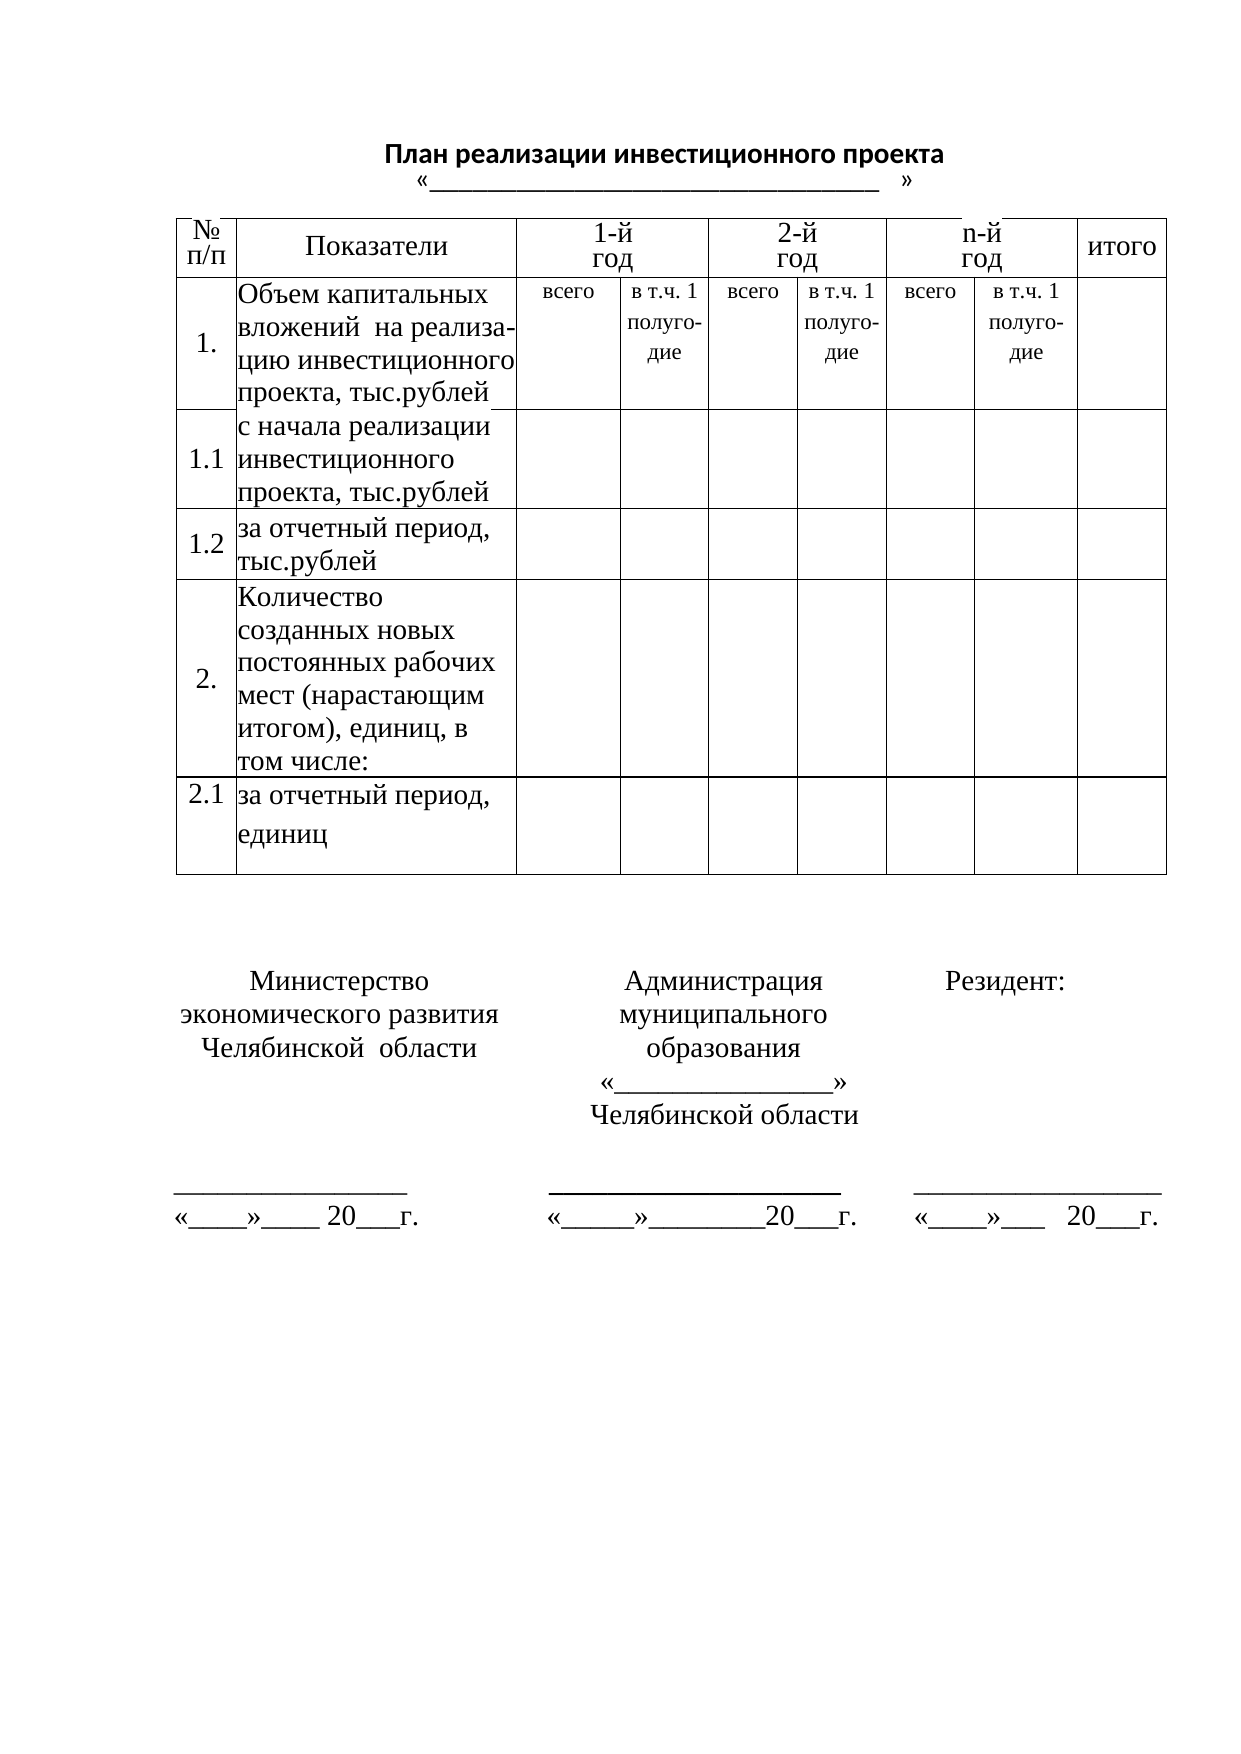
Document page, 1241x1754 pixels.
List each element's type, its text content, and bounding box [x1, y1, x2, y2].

table_cell [887, 580, 974, 776]
table_header Показатели [237, 219, 516, 277]
table_header Резидент: _________________ «____»___ 20___г. [902, 963, 1240, 1231]
table_cell [798, 778, 886, 874]
table_cell [621, 410, 708, 508]
table_cell [621, 580, 708, 776]
table_cell в т.ч. 1 полуго-дие [798, 278, 886, 408]
text План реализации инвестиционного проекта [177, 143, 1152, 168]
table_cell [798, 580, 886, 776]
table_cell в т.ч. 1 полуго-дие [621, 278, 708, 408]
table_cell за отчетный период, тыс.рублей [237, 509, 516, 579]
table_header Администрация муниципального образования «_______________» Челябинской области ____________________ «_____»________20___г. [516, 963, 902, 1231]
table_cell [621, 778, 708, 874]
table_cell [517, 580, 620, 776]
table_cell [709, 509, 797, 579]
table_cell [975, 778, 1077, 874]
table_header 2-й год [709, 219, 886, 277]
table_cell [709, 410, 797, 508]
table_cell Количество созданных новых постоянных рабочих мест (нарастающим итогом), единиц, в том числе: [369, 580, 516, 776]
table_cell всего [517, 278, 620, 408]
table_cell [975, 509, 1077, 579]
table_cell 1. [177, 278, 236, 408]
table_cell [887, 509, 974, 579]
table_cell [517, 778, 620, 874]
table_cell [1078, 410, 1166, 508]
table_cell всего [887, 278, 974, 408]
table_cell всего [709, 278, 797, 408]
text «_______________________________ » [177, 168, 1152, 193]
table_cell в т.ч. 1 полуго-дие [975, 278, 1077, 408]
table_cell [798, 410, 886, 508]
table_cell за отчетный период, единиц [237, 778, 516, 874]
table_cell с начала реализации инвестиционного проекта, тыс.рублей [455, 410, 516, 508]
table_cell [709, 778, 797, 874]
table_cell [887, 410, 974, 508]
table_cell [975, 580, 1077, 776]
table_cell [1078, 778, 1166, 874]
table_header № п/п [177, 219, 236, 277]
table_header Министерство экономического развития Челябинской области ________________ «____»____ 20___г. [163, 963, 516, 1231]
table_cell [1078, 278, 1166, 408]
table_cell 2.1 [177, 778, 236, 874]
table_cell 1.2 [177, 509, 236, 579]
table_cell 2. [177, 580, 236, 776]
table_header итого [1078, 219, 1166, 277]
table_cell [798, 509, 886, 579]
table_cell [517, 509, 620, 579]
table_cell [1078, 580, 1166, 776]
table_cell Объем капитальных вложений на реализацию инвестиционного проекта, тыс.рублей [237, 278, 516, 408]
table_cell [975, 410, 1077, 508]
table_cell 1.1 [177, 410, 236, 508]
table_cell [517, 410, 620, 508]
table_cell [887, 778, 974, 874]
table_cell [1078, 509, 1166, 579]
table_header 1-й год [517, 219, 708, 277]
table_cell [621, 509, 708, 579]
table_header n-й год [887, 219, 1077, 277]
table_cell [709, 580, 797, 776]
